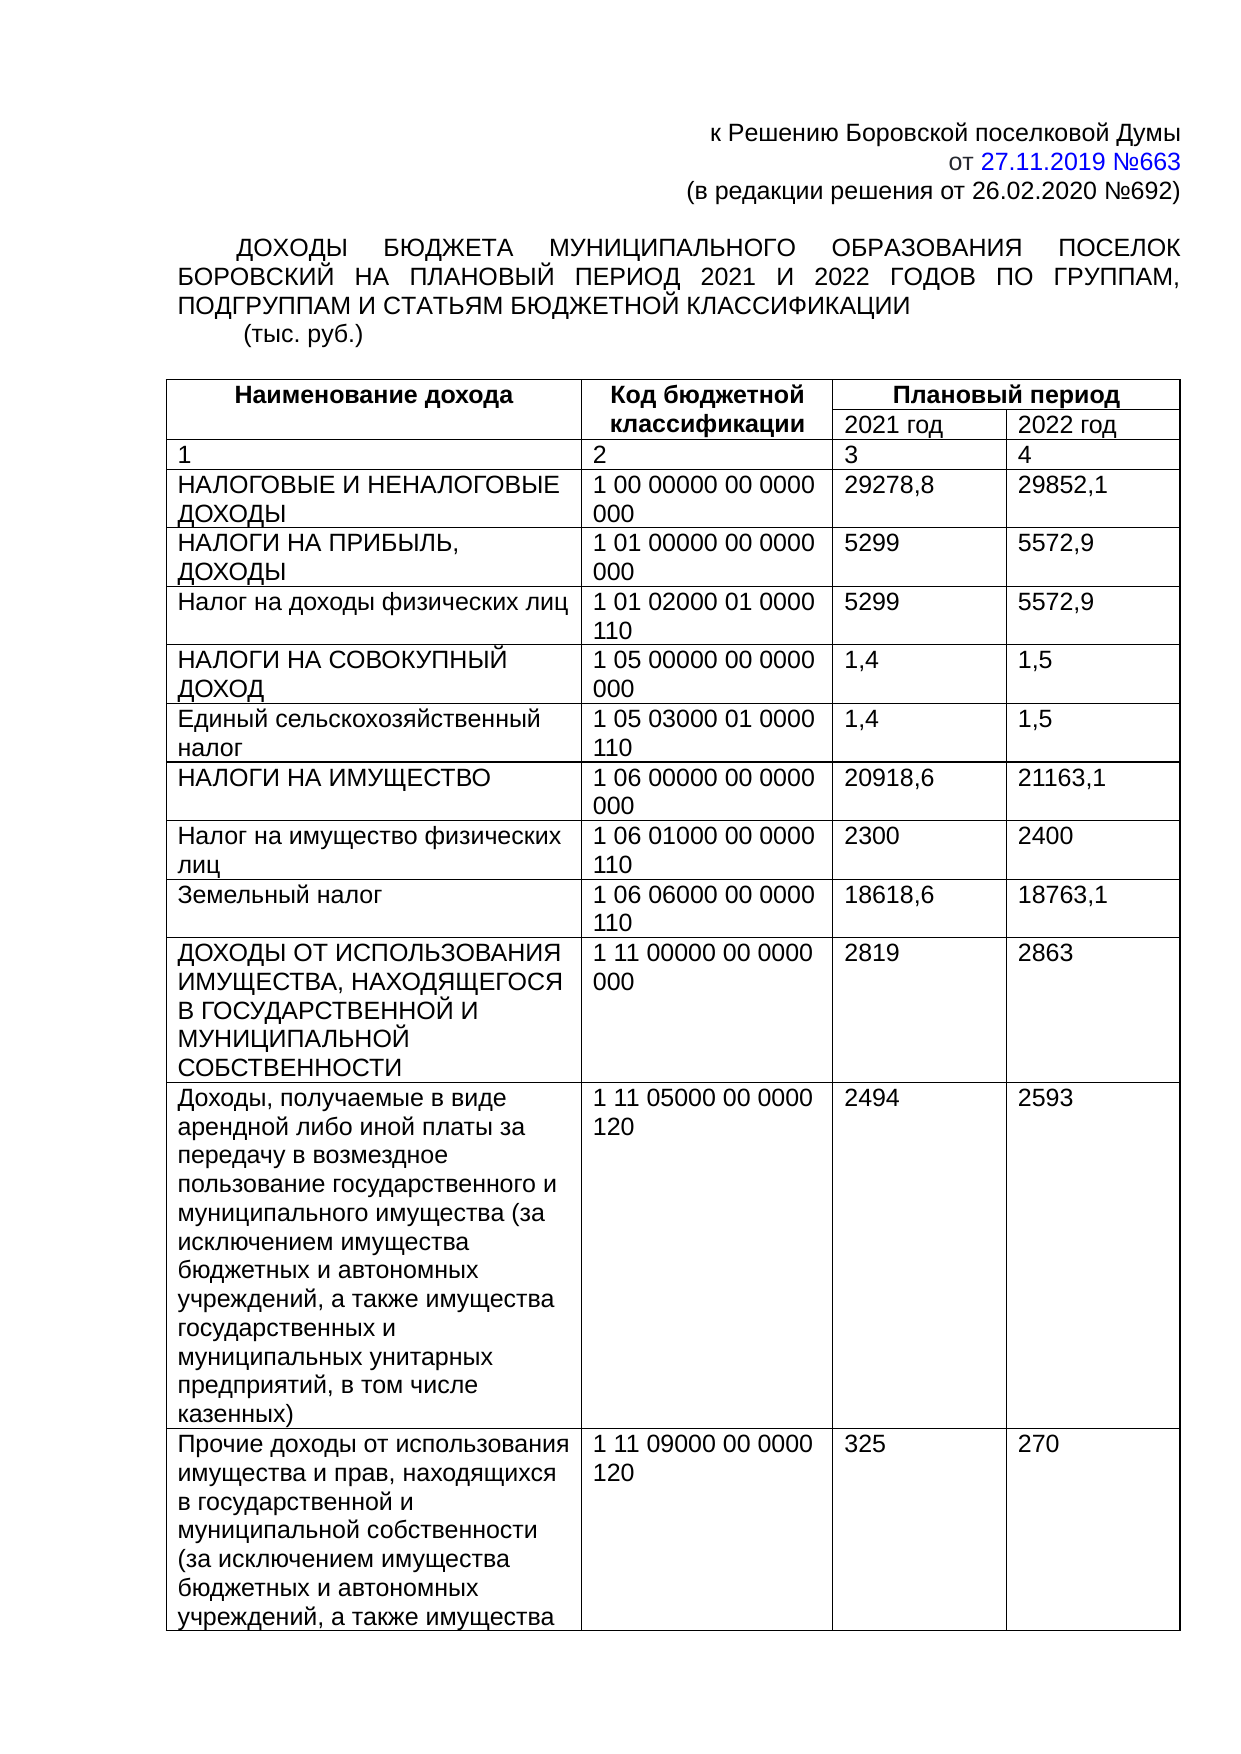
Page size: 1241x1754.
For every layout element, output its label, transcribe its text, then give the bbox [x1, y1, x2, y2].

table_cell 18618,6 [833, 880, 1006, 937]
table_cell 1 11 05000 00 0000 120 [582, 1083, 832, 1428]
table_cell НАЛОГИ НА СОВОКУПНЫЙ ДОХОД [167, 645, 581, 703]
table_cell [582, 1429, 832, 1630]
table_cell 2593 [1007, 1083, 1179, 1428]
table_cell 1 01 00000 00 0000 000 [582, 528, 832, 586]
table_cell 3 [833, 440, 1006, 469]
table_cell 2300 [833, 821, 1006, 878]
text к Решению Боровской поселковой Думы [177, 118, 1181, 147]
table_cell 270 [1007, 1429, 1179, 1630]
table_cell 2022 год [1007, 410, 1179, 439]
table_cell ДОХОДЫ ОТ ИСПОЛЬЗОВАНИЯ ИМУЩЕСТВА, НАХОДЯЩЕГОСЯ В ГОСУДАРСТВЕННОЙ И МУНИЦИПАЛЬНОЙ СОБСТВЕННОСТИ [167, 938, 581, 1082]
table_cell 2021 год [833, 410, 1006, 439]
table_cell 5299 [833, 587, 1006, 644]
table_header Наименование дохода [167, 380, 581, 439]
text (в редакции решения от 26.02.2020 №692) [177, 176, 1181, 204]
table_cell 2400 [1007, 821, 1179, 878]
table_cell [167, 1429, 581, 1630]
table_cell 2 [582, 440, 832, 469]
table_cell 1,4 [833, 704, 1006, 761]
text ДОХОДЫ БЮДЖЕТА МУНИЦИПАЛЬНОГО ОБРАЗОВАНИЯ ПОСЕЛОК БОРОВСКИЙ НА ПЛАНОВЫЙ ПЕРИОД 2021 И 2022 ГОДОВ ПО ГРУППАМ, ПОДГРУППАМ И СТАТЬЯМ БЮДЖЕТНОЙ КЛАССИФИКАЦИИ [177, 233, 1181, 319]
table_cell НАЛОГИ НА ПРИБЫЛЬ, ДОХОДЫ [167, 528, 581, 586]
table_cell 5572,9 [1007, 528, 1179, 586]
table_cell 29278,8 [833, 470, 1006, 527]
table_cell 29852,1 [1007, 470, 1179, 527]
text от 27.11.2019 №663 [177, 147, 1181, 176]
table_cell 1 05 03000 01 0000 110 [582, 704, 832, 761]
table_cell 1 06 06000 00 0000 110 [582, 880, 832, 937]
table_cell 5572,9 [1007, 587, 1179, 644]
table_cell 1 00 00000 00 0000 000 [582, 470, 832, 527]
table_cell 1 11 00000 00 0000 000 [582, 938, 832, 1082]
table_cell НАЛОГИ НА ИМУЩЕСТВО [167, 763, 581, 820]
table_cell Доходы, получаемые в виде арендной либо иной платы за передачу в возмездное пользование государственного и муниципального имущества (за исключением имущества бюджетных и автономных учреждений, а также имущества государственных и муниципальных унитарных предприятий, в том числе казенных) [167, 1083, 581, 1428]
table_cell 1 06 01000 00 0000 110 [582, 821, 832, 878]
table_cell Налог на доходы физических лиц [167, 587, 581, 644]
table_cell 18763,1 [1007, 880, 1179, 937]
table_cell 2863 [1007, 938, 1179, 1082]
table_cell 4 [1007, 440, 1179, 469]
table_cell 5299 [833, 528, 1006, 586]
table_cell Налог на имущество физических лиц [167, 821, 581, 878]
table_cell 325 [833, 1429, 1006, 1630]
table_cell 2494 [833, 1083, 1006, 1428]
table_cell 1,4 [833, 645, 1006, 703]
table_cell Единый сельскохозяйственный налог [167, 704, 581, 761]
table_header Код бюджетной классификации [582, 380, 832, 439]
table_cell 1 [167, 440, 581, 469]
table_cell 1 06 00000 00 0000 000 [582, 763, 832, 820]
table_header Плановый период [833, 380, 1179, 409]
table_cell Земельный налог [167, 880, 581, 937]
table_cell 2819 [833, 938, 1006, 1082]
table_cell 1 01 02000 01 0000 110 [582, 587, 832, 644]
text (тыс. руб.) [177, 319, 1181, 348]
table_cell 1,5 [1007, 645, 1179, 703]
table_cell 21163,1 [1007, 763, 1179, 820]
table_cell 1,5 [1007, 704, 1179, 761]
table_cell НАЛОГОВЫЕ И НЕНАЛОГОВЫЕ ДОХОДЫ [167, 470, 581, 527]
table_cell 1 05 00000 00 0000 000 [582, 645, 832, 703]
table_cell 20918,6 [833, 763, 1006, 820]
